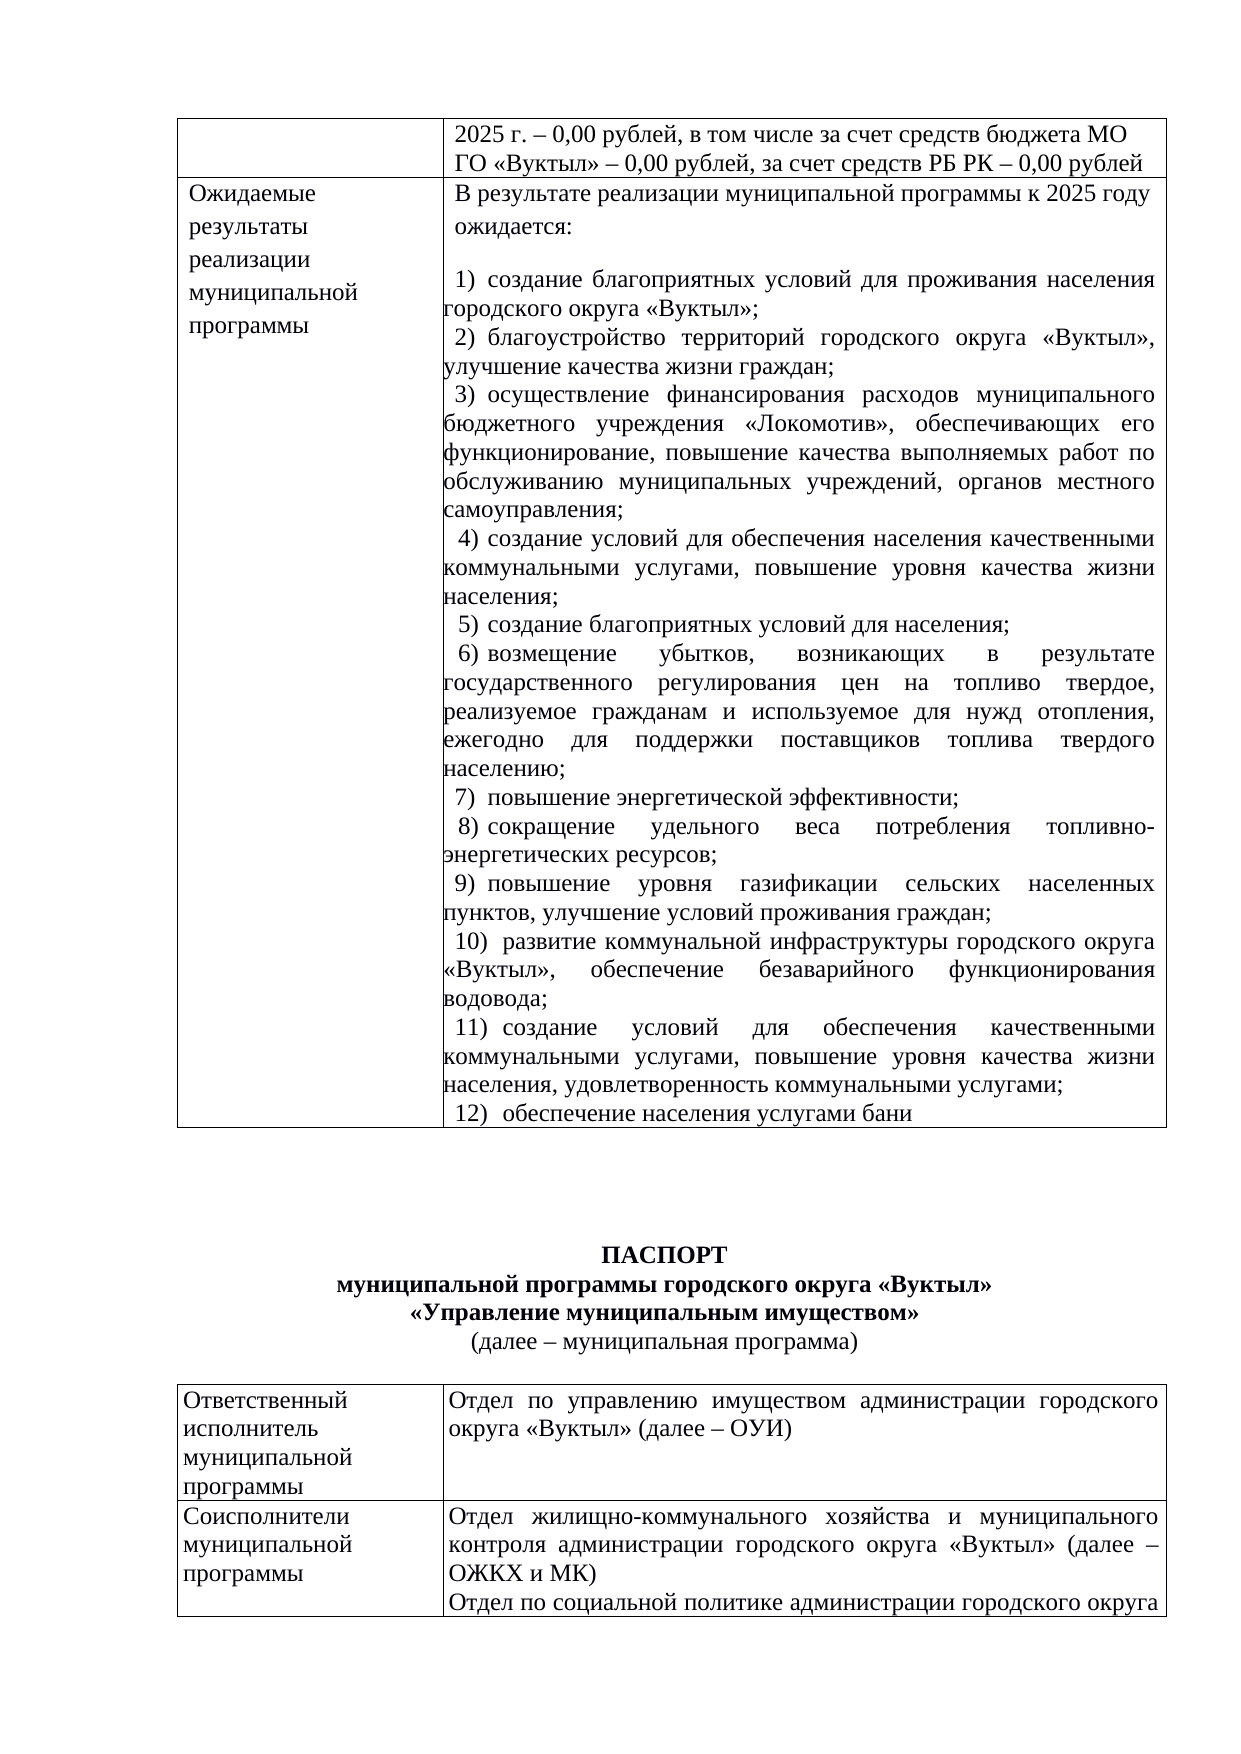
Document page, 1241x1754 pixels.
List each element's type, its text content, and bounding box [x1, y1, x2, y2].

table_header Ответственный исполнитель муниципальной программы [178, 1385, 443, 1500]
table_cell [178, 119, 443, 177]
text муниципальной программы городского округа «Вуктыл» [177, 1269, 1152, 1297]
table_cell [444, 119, 1166, 177]
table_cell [178, 1501, 443, 1616]
table_cell В результате реализации муниципальной программы к 2025 году ожидается: создание благоприятных условий для проживания населения городского округа «Вуктыл»; благоустройство территорий городского округа «Вуктыл», улучшение качества жизни граждан; осуществление финансирования расходов муниципального бюджетного учреждения «Локомотив», обеспечивающих его функционирование, повышение качества выполняемых работ по обслуживанию муниципальных учреждений, органов местного самоуправления; создание условий для обеспечения населения качественными коммунальными услугами, повышение уровня качества жизни населения; создание благоприятных условий для населения; возмещение убытков, возникающих в результате государственного регулирования цен на топливо твердое, реализуемое гражданам и используемое для нужд отопления, ежегодно для поддержки поставщиков топлива твердого населению; повышение энергетической эффективности; сокращение удельного веса потребления топливно-энергетических ресурсов; повышение уровня газификации сельских населенных пунктов, улучшение условий проживания граждан; развитие коммунальной инфраструктуры городского округа «Вуктыл», обеспечение безаварийного функционирования водовода; создание условий для обеспечения качественными коммунальными услугами, повышение уровня качества жизни населения, удовлетворенность коммунальными услугами; обеспечение населения услугами бани [444, 178, 1166, 1127]
text (далее – муниципальная программа) [177, 1326, 1152, 1355]
text «Управление муниципальным имуществом» [177, 1297, 1152, 1326]
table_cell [444, 1501, 1166, 1616]
table_header Отдел по управлению имуществом администрации городского округа «Вуктыл» (далее – ОУИ) [444, 1385, 1166, 1500]
text ПАСПОРТ [177, 1240, 1152, 1269]
table_cell Ожидаемые результаты реализации муниципальной программы [178, 178, 443, 1127]
